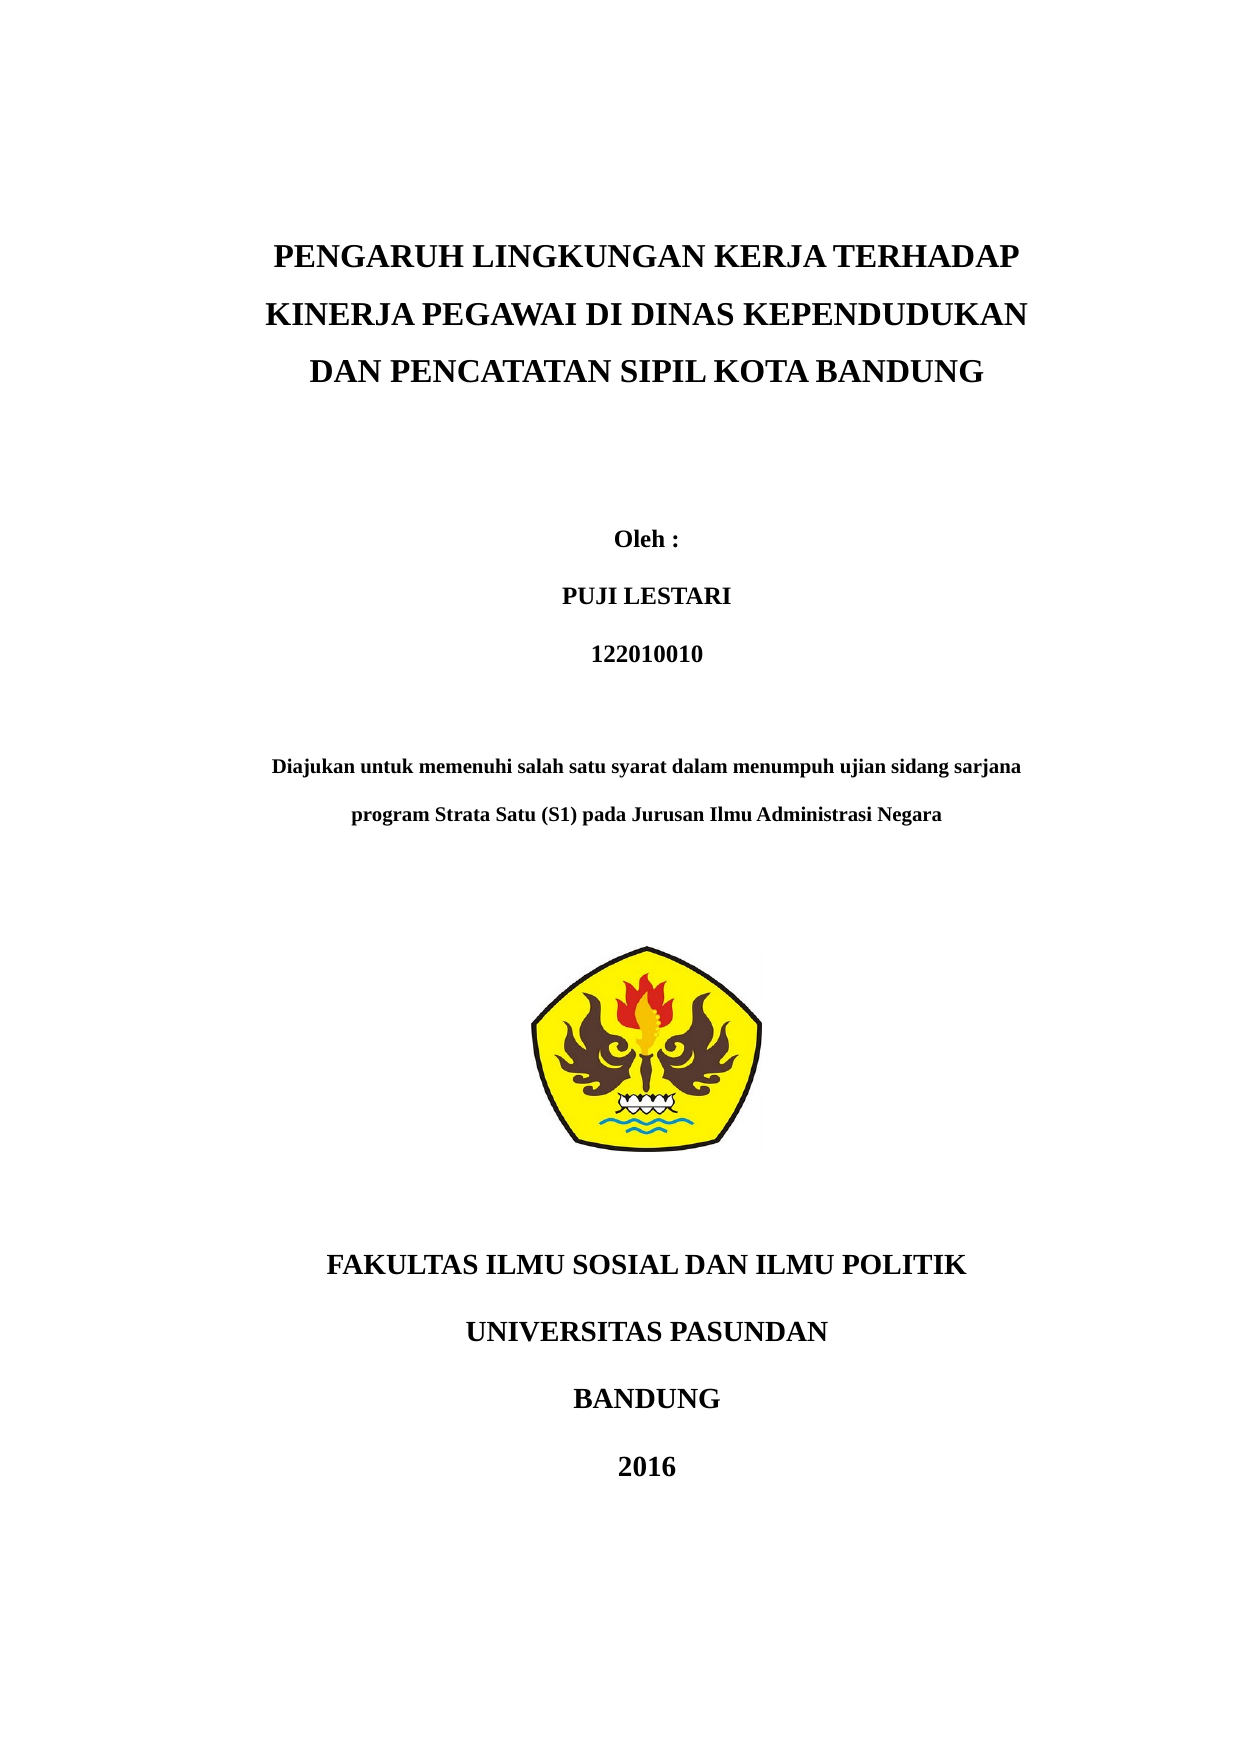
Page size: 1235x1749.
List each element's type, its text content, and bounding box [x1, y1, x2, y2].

text PUJI LESTARI [236, 581, 1057, 610]
text Diajukan untuk memenuhi salah satu syarat dalam menumpuh ujian sidang sarjana program Strata Satu (S1) pada Jurusan Ilmu Administrasi Negara [236, 754, 1057, 826]
text 122010010 [236, 639, 1057, 667]
text Oleh : [236, 524, 1057, 552]
text FAKULTAS ILMU SOSIAL DAN ILMU POLITIK [236, 1247, 1057, 1281]
picture [531, 946, 762, 1152]
text BANDUNG [236, 1382, 1057, 1415]
text PENGARUH LINGKUNGAN KERJA TERHADAP KINERJA PEGAWAI DI DINAS KEPENDUDUKAN DAN PENCATATAN SIPIL KOTA BANDUNG [236, 236, 1057, 389]
text 2016 [236, 1449, 1057, 1482]
text UNIVERSITAS PASUNDAN [236, 1314, 1057, 1348]
